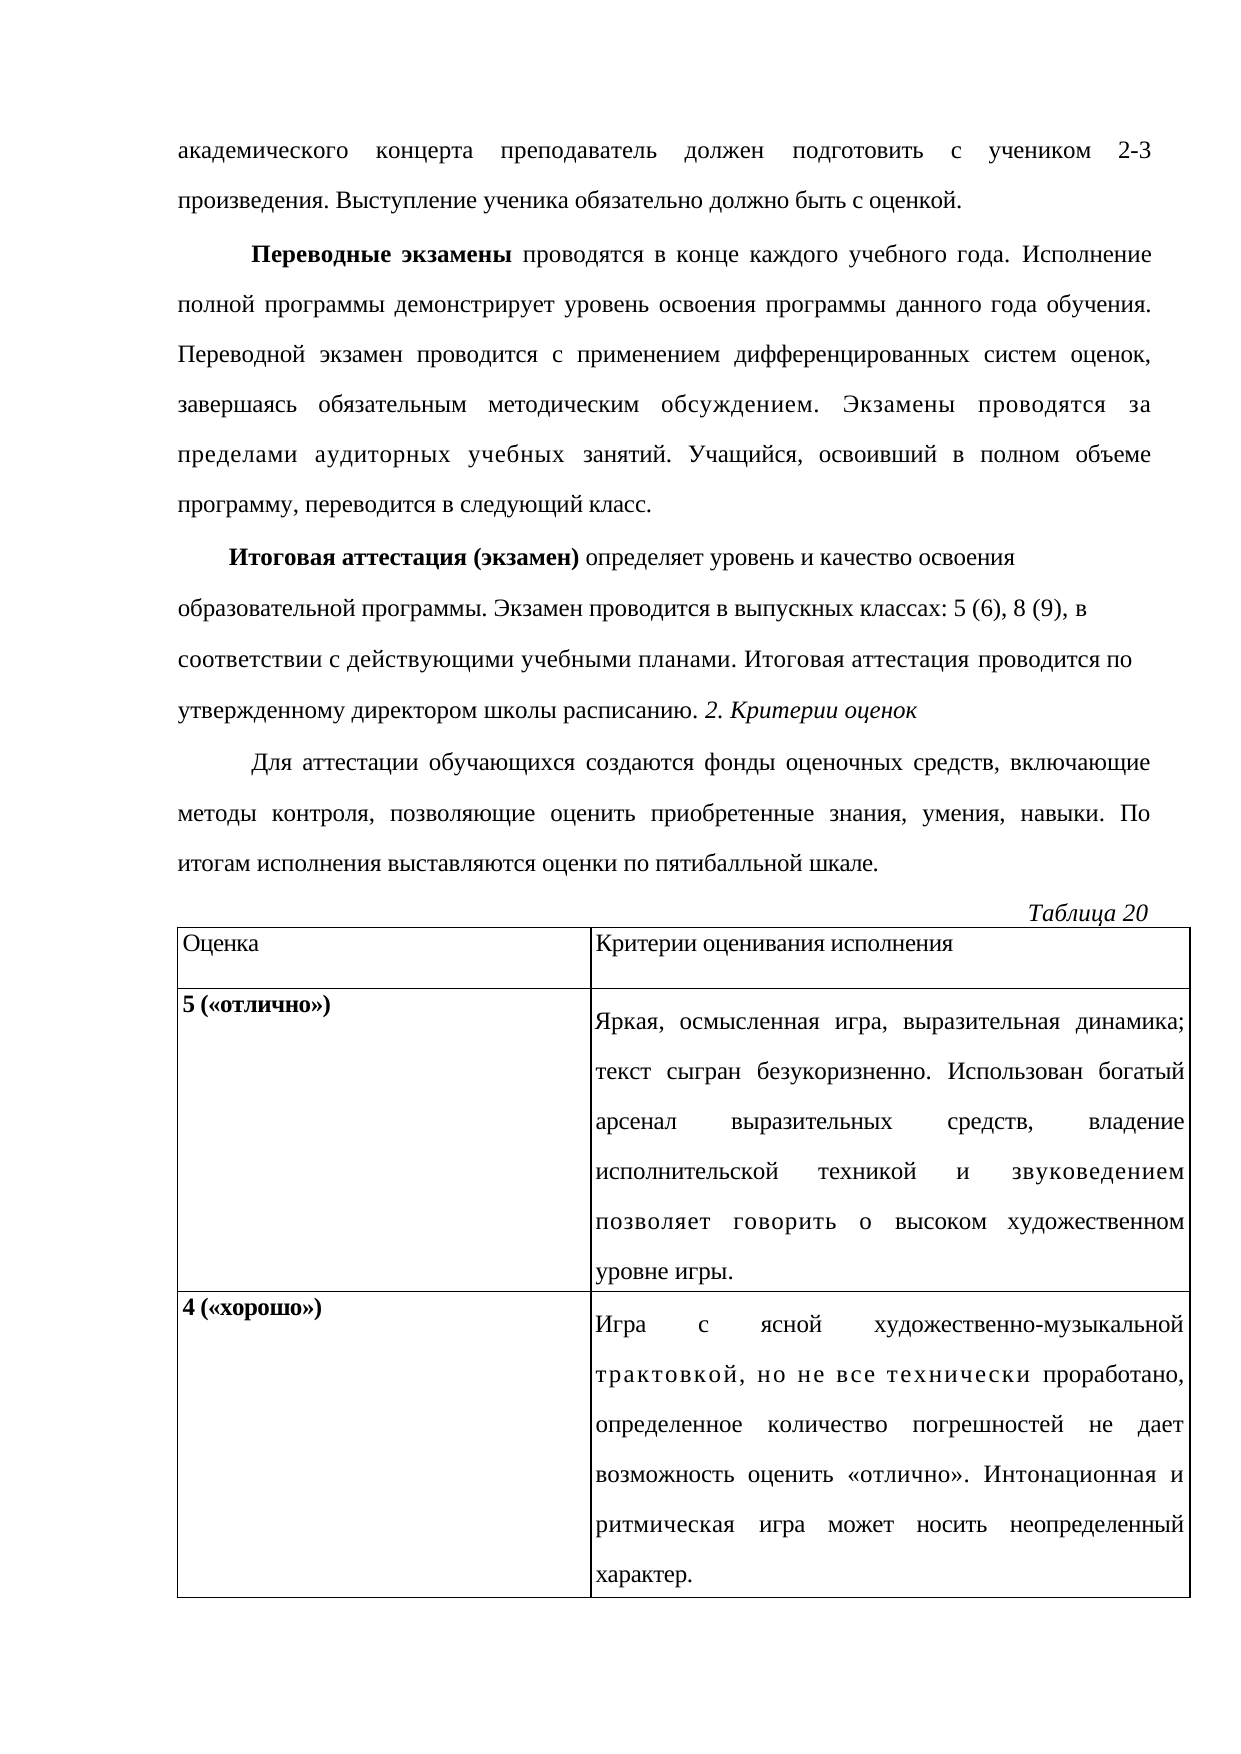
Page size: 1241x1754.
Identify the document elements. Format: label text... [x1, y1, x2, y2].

table_cell 4 («хорошо») [178, 1292, 590, 1597]
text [178, 118, 1151, 218]
text Переводные экзамены проводятся в конце каждого учебного года. Исполнение полной программы демонстрирует уровень освоения программы данного года обучения. Переводной экзамен проводится с применением дифференцированных систем оценок, завершаясь обязательным методическим обсуждением. Экзамены проводятся за пределами аудиторных учебных занятий. Учащийся, освоивший в полном объеме программу, переводится в следующий класс. [177, 222, 1152, 522]
text Итоговая аттестация (экзамен) определяет уровень и качество освоения образовательной программы. Экзамен проводится в выпускных классах: 5 (6), 8 (9), в соответствии с действующими учебными планами. Итоговая аттестация проводится по утвержденному директором школы расписанию. 2. Критерии оценок [178, 524, 1152, 728]
text Для аттестации обучающихся создаются фонды оценочных средств, включающие методы контроля, позволяющие оценить приобретенные знания, умения, навыки. По итогам исполнения выставляются оценки по пятибалльной шкале. [177, 730, 1151, 882]
text Таблица 20 [1028, 898, 1152, 927]
table_cell Яркая, осмысленная игра, выразительная динамика; текст сыгран безукоризненно. Использован богатый арсенал выразительных средств, владение исполнительской техникой и звуковедением позволяет говорить о высоком художественном уровне игры. [592, 989, 1189, 1291]
table_header Оценка [178, 928, 590, 988]
table_header Критерии оценивания исполнения [592, 928, 1189, 988]
table_cell 5 («отлично») [178, 989, 590, 1291]
table_cell Игра с ясной художественно-музыкальной трактовкой, но не все технически проработано, определенное количество погрешностей не дает возможность оценить «отлично». Интонационная и ритмическая игра может носить неопределенный характер. [592, 1292, 1189, 1597]
